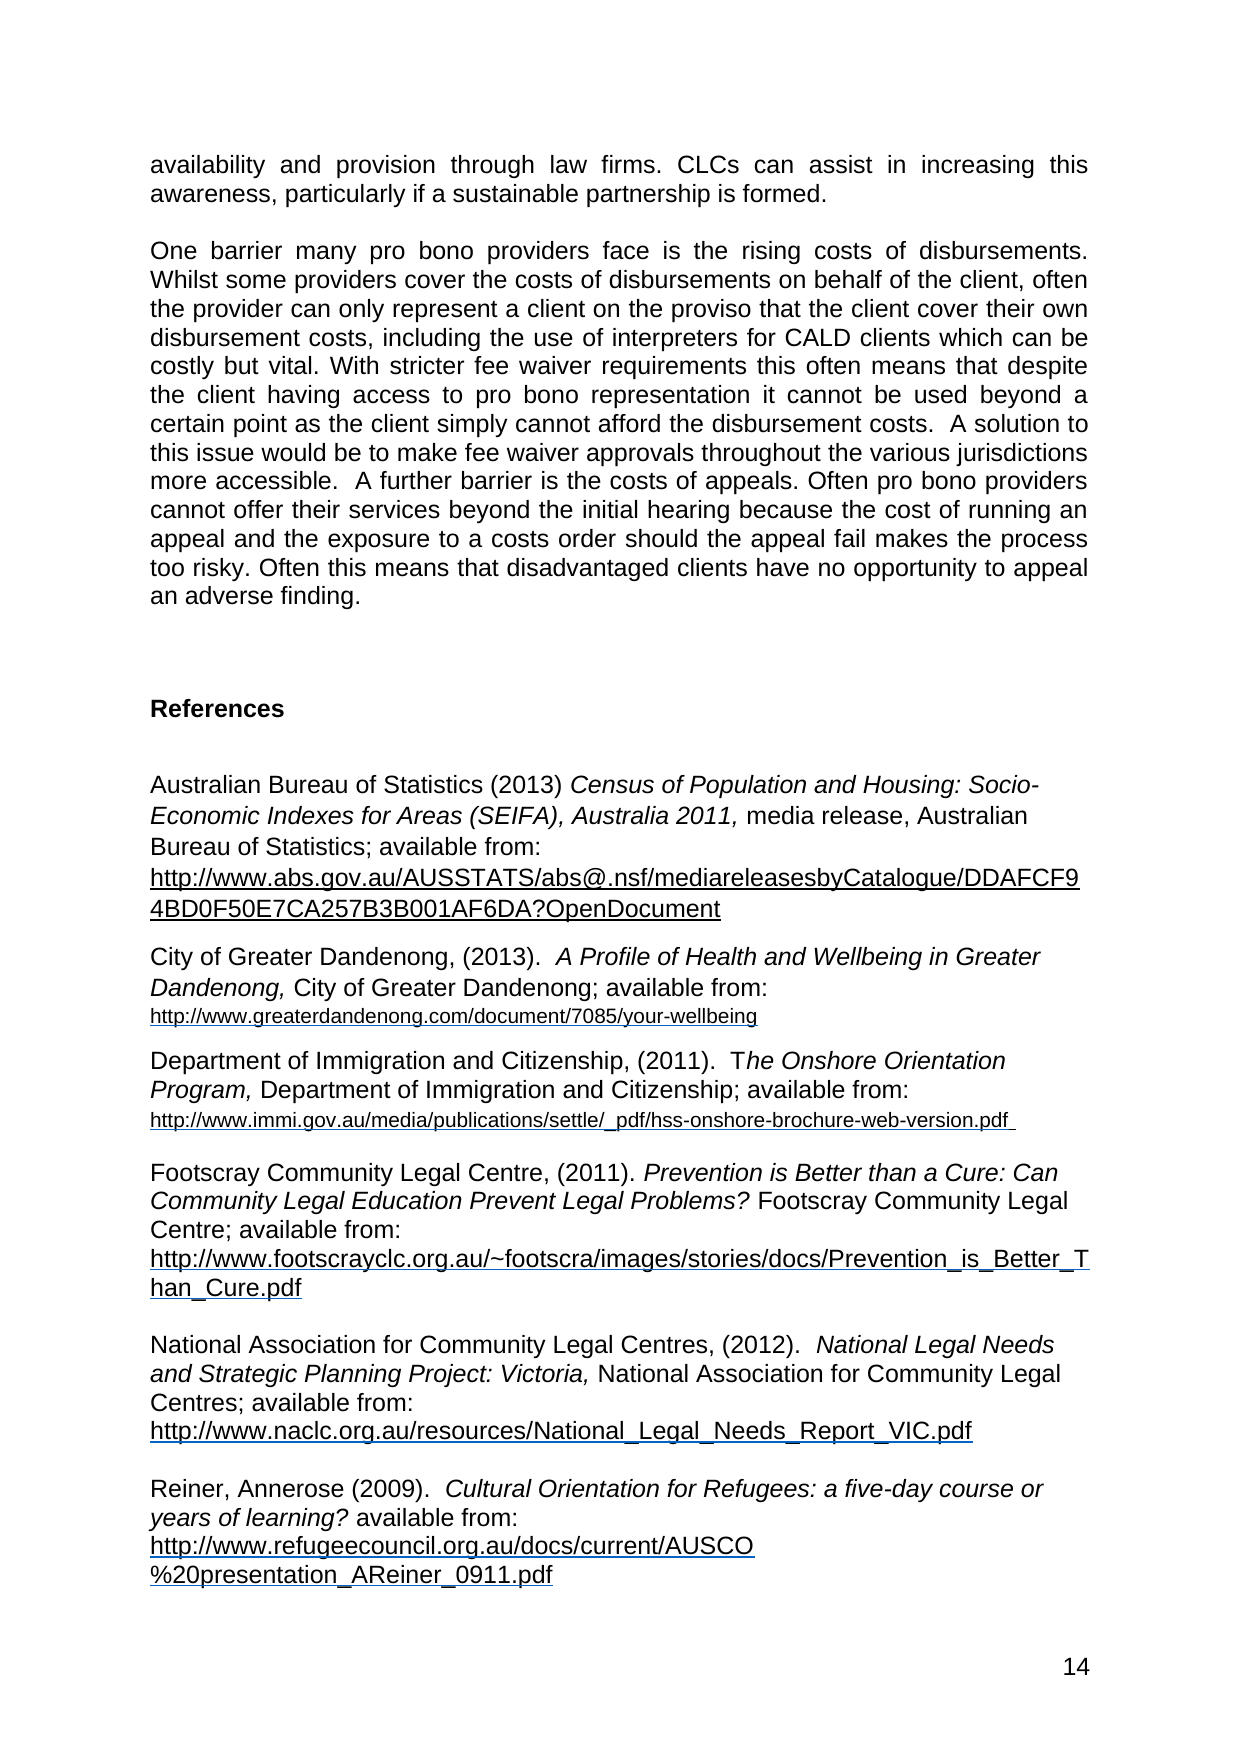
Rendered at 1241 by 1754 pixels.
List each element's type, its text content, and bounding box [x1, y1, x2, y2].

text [150, 150, 1090, 207]
text Australian Bureau of Statistics (2013) Census of Population and Housing: Socio-Economic Indexes for Areas (SEIFA), Australia 2011, media release, Australian Bureau of Statistics; available from: http://www.abs.gov.au/AUSSTATS/abs@.nsf/mediareleasesbyCatalogue/DDAFCF94BD0F50E7CA257B3B001AF6DA?OpenDocument [150, 770, 1090, 923]
text Reiner, Annerose (2009). Cultural Orientation for Refugees: a five-day course or years of learning? available from: http://www.refugeecouncil.org.au/docs/current/AUSCO%20presentation_AReiner_0911.pdf [150, 1474, 1090, 1589]
text City of Greater Dandenong, (2013). A Profile of Health and Wellbeing in Greater Dandenong, City of Greater Dandenong; available from: http://www.greaterdandenong.com/document/7085/your-wellbeing [150, 942, 1090, 1028]
text National Association for Community Legal Centres, (2012). National Legal Needs and Strategic Planning Project: Victoria, National Association for Community Legal Centres; available from: http://www.naclc.org.au/resources/National_Legal_Needs_Report_VIC.pdf [150, 1330, 1090, 1445]
text Footscray Community Legal Centre, (2011). Prevention is Better than a Cure: Can Community Legal Education Prevent Legal Problems? Footscray Community Legal Centre; available from: http://www.footscrayclc.org.au/~footscra/images/stories/docs/Prevention_is_Better_Than_Cure.pdf [150, 1270, 1090, 1301]
text One barrier many pro bono providers face is the rising costs of disbursements. Whilst some providers cover the costs of disbursements on behalf of the client, often the provider can only represent a client on the proviso that the client cover their own disbursement costs, including the use of interpreters for CALD clients which can be costly but vital. With stricter fee waiver requirements this often means that despite the client having access to pro bono representation it cannot be used beyond a certain point as the client simply cannot afford the disbursement costs. A solution to this issue would be to make fee waiver approvals throughout the various jurisdictions more accessible. A further barrier is the costs of appeals. Often pro bono providers cannot offer their services beyond the initial hearing because the cost of running an appeal and the exposure to a costs order should the appeal fail makes the process too risky. Often this means that disadvantaged clients have no opportunity to appeal an adverse finding. [150, 236, 1090, 610]
text Department of Immigration and Citizenship, (2011). The Onshore Orientation Program, Department of Immigration and Citizenship; available from: http://www.immi.gov.au/media/publications/settle/_pdf/hss-onshore-brochure-web-version.pdf [150, 1046, 1090, 1133]
text Footscray Community Legal Centre, (2011). Prevention is Better than a Cure: Can Community Legal Education Prevent Legal Problems? Footscray Community Legal Centre; available from: http://www.footscrayclc.org.au/~footscra/images/stories/docs/Prevention_is_Better_Than_Cure.pdf [150, 1158, 1090, 1269]
text References [150, 694, 1090, 723]
